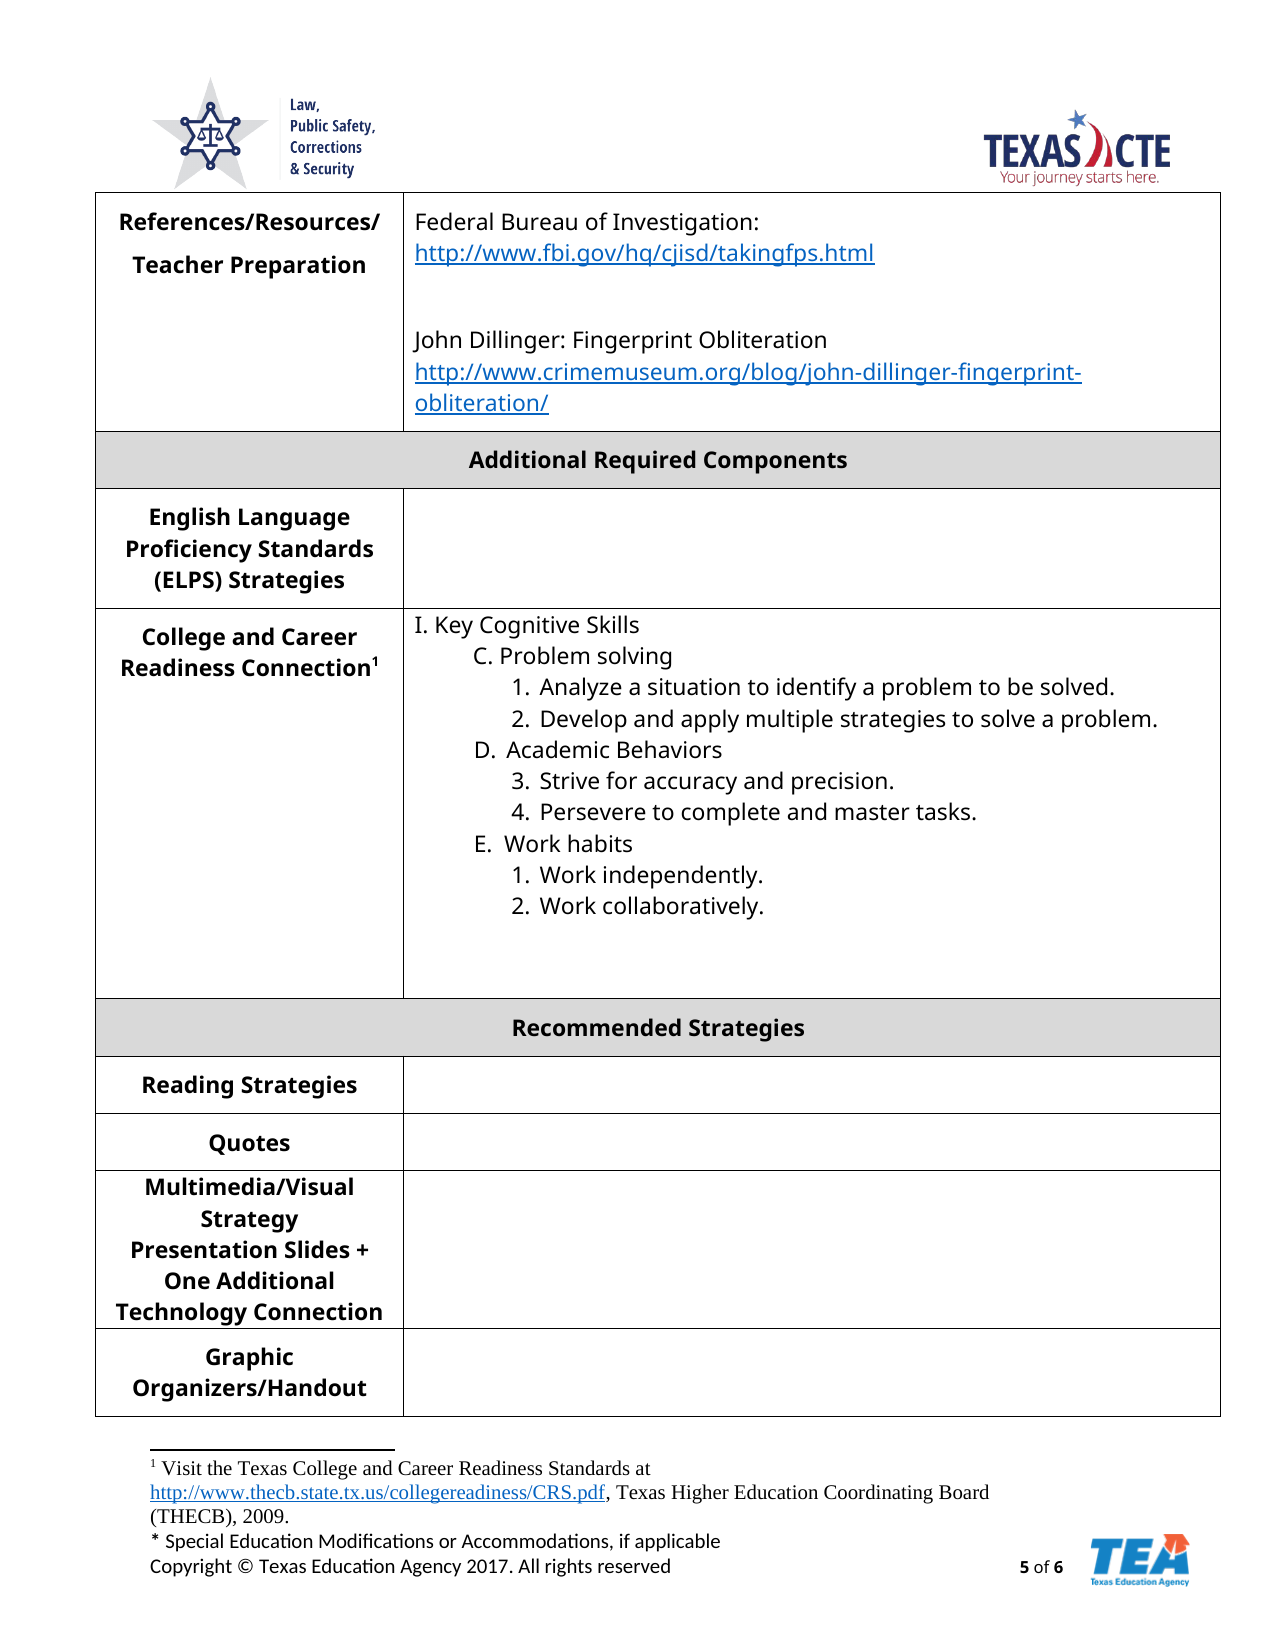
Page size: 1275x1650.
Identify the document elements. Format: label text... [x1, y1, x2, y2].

table_cell [404, 1057, 1220, 1113]
table_cell References/Resources/ Teacher Preparation [96, 193, 403, 431]
table_cell Additional Required Components [96, 432, 1220, 488]
picture [1090, 1534, 1190, 1587]
picture [150, 75, 394, 192]
table_cell English Language Proficiency Standards (ELPS) Strategies [96, 489, 403, 608]
table_cell [404, 1329, 1220, 1416]
table_cell [404, 1114, 1220, 1170]
table_cell Multimedia/Visual Strategy Presentation Slides + One Additional Technology Connection [96, 1171, 403, 1327]
table_cell Reading Strategies [96, 1057, 403, 1113]
table_cell [404, 1171, 1220, 1327]
table_cell I. Key Cognitive Skills C. Problem solving Analyze a situation to identify a problem to be solved. Develop and apply multiple strategies to solve a problem. Academic Behaviors Strive for accuracy and precision. Persevere to complete and master tasks. Work habits Work independently. Work collaboratively. [404, 609, 1220, 998]
picture [964, 98, 1189, 192]
table_cell Quotes [96, 1114, 403, 1170]
table_cell Recommended Strategies [96, 999, 1220, 1056]
table_cell [404, 489, 1220, 608]
table_cell College and Career Readiness Connection [96, 609, 403, 998]
table_cell Federal Bureau of Investigation: http://www.fbi.gov/hq/cjisd/takingfps.html John Dillinger: Fingerprint Obliteration http://www.crimemuseum.org/blog/john-dillinger-fingerprint-obliteration/ [404, 193, 1220, 431]
table_cell Graphic Organizers/Handout [96, 1329, 403, 1416]
